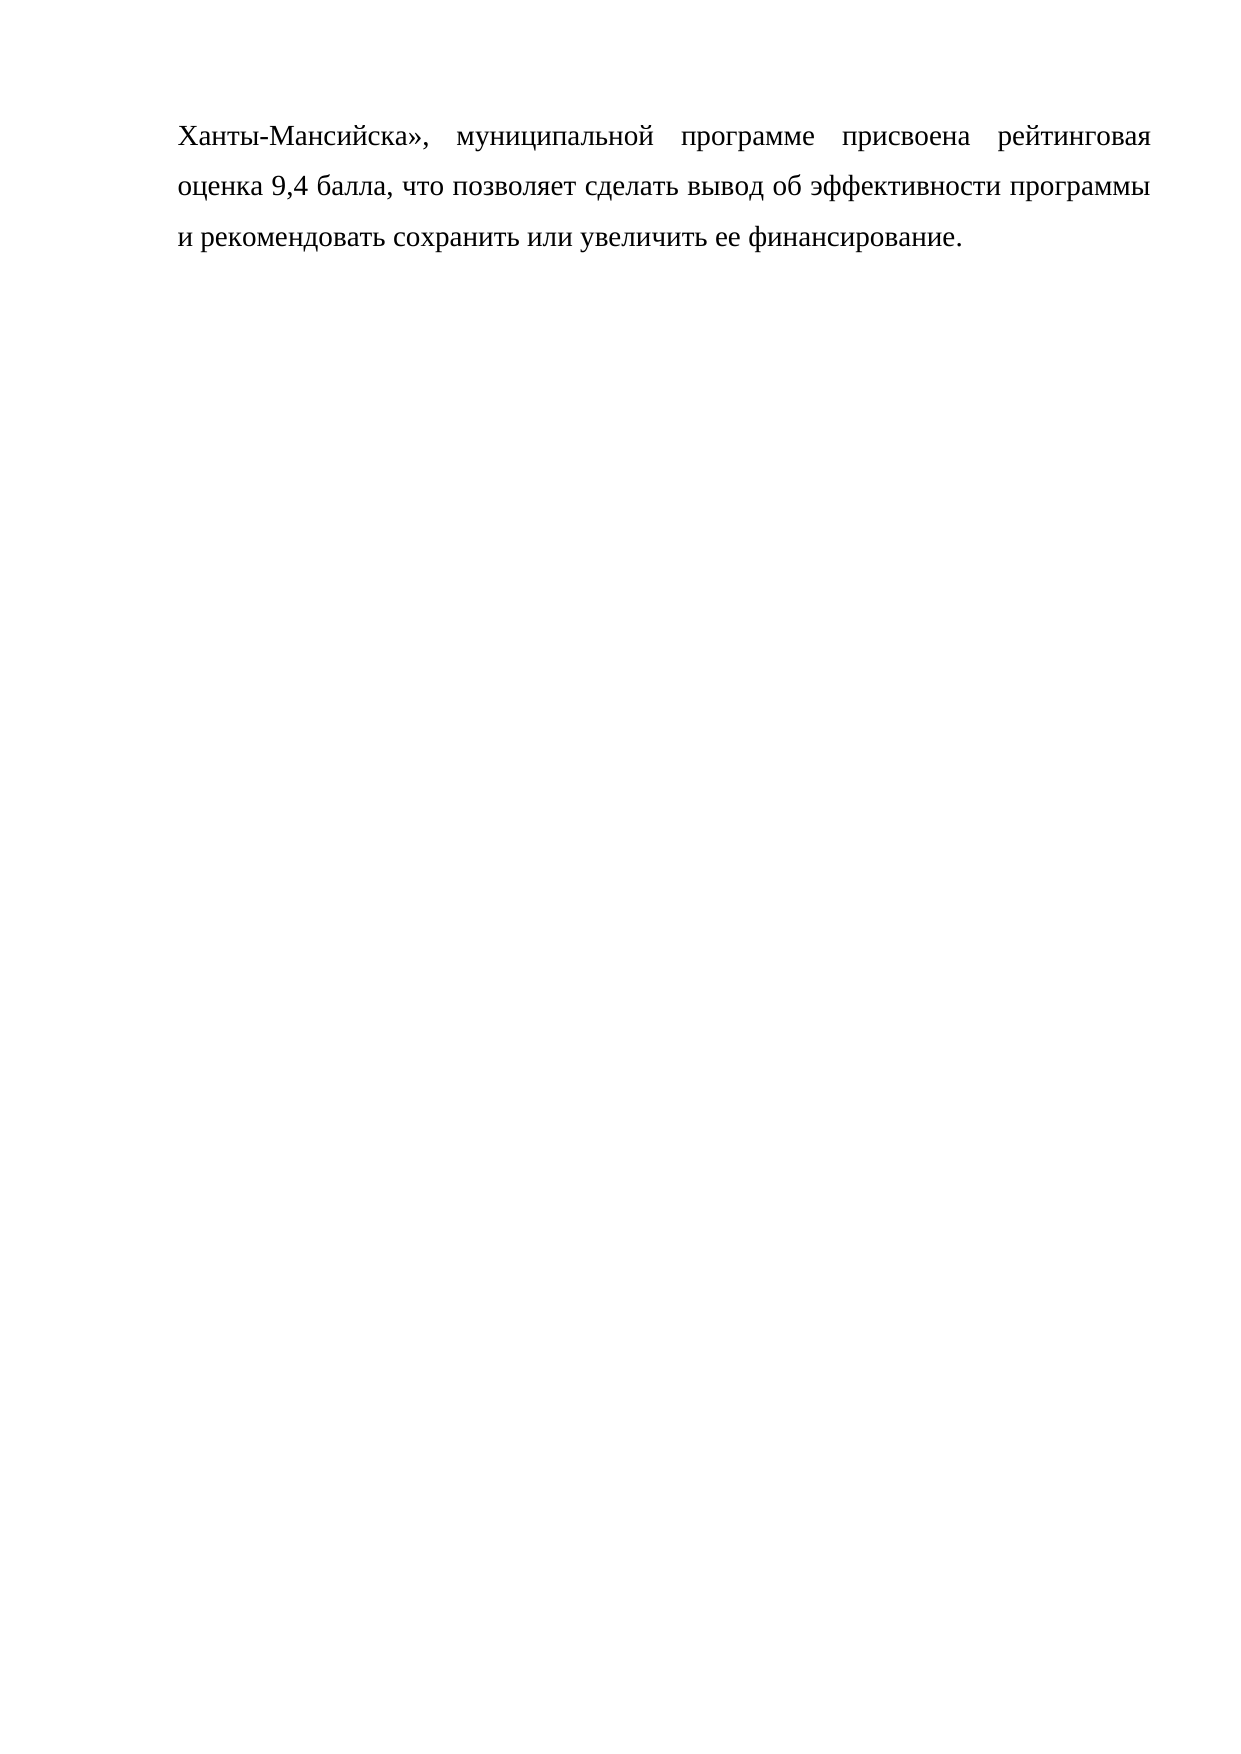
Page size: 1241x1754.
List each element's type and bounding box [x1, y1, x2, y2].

text [177, 118, 1152, 252]
